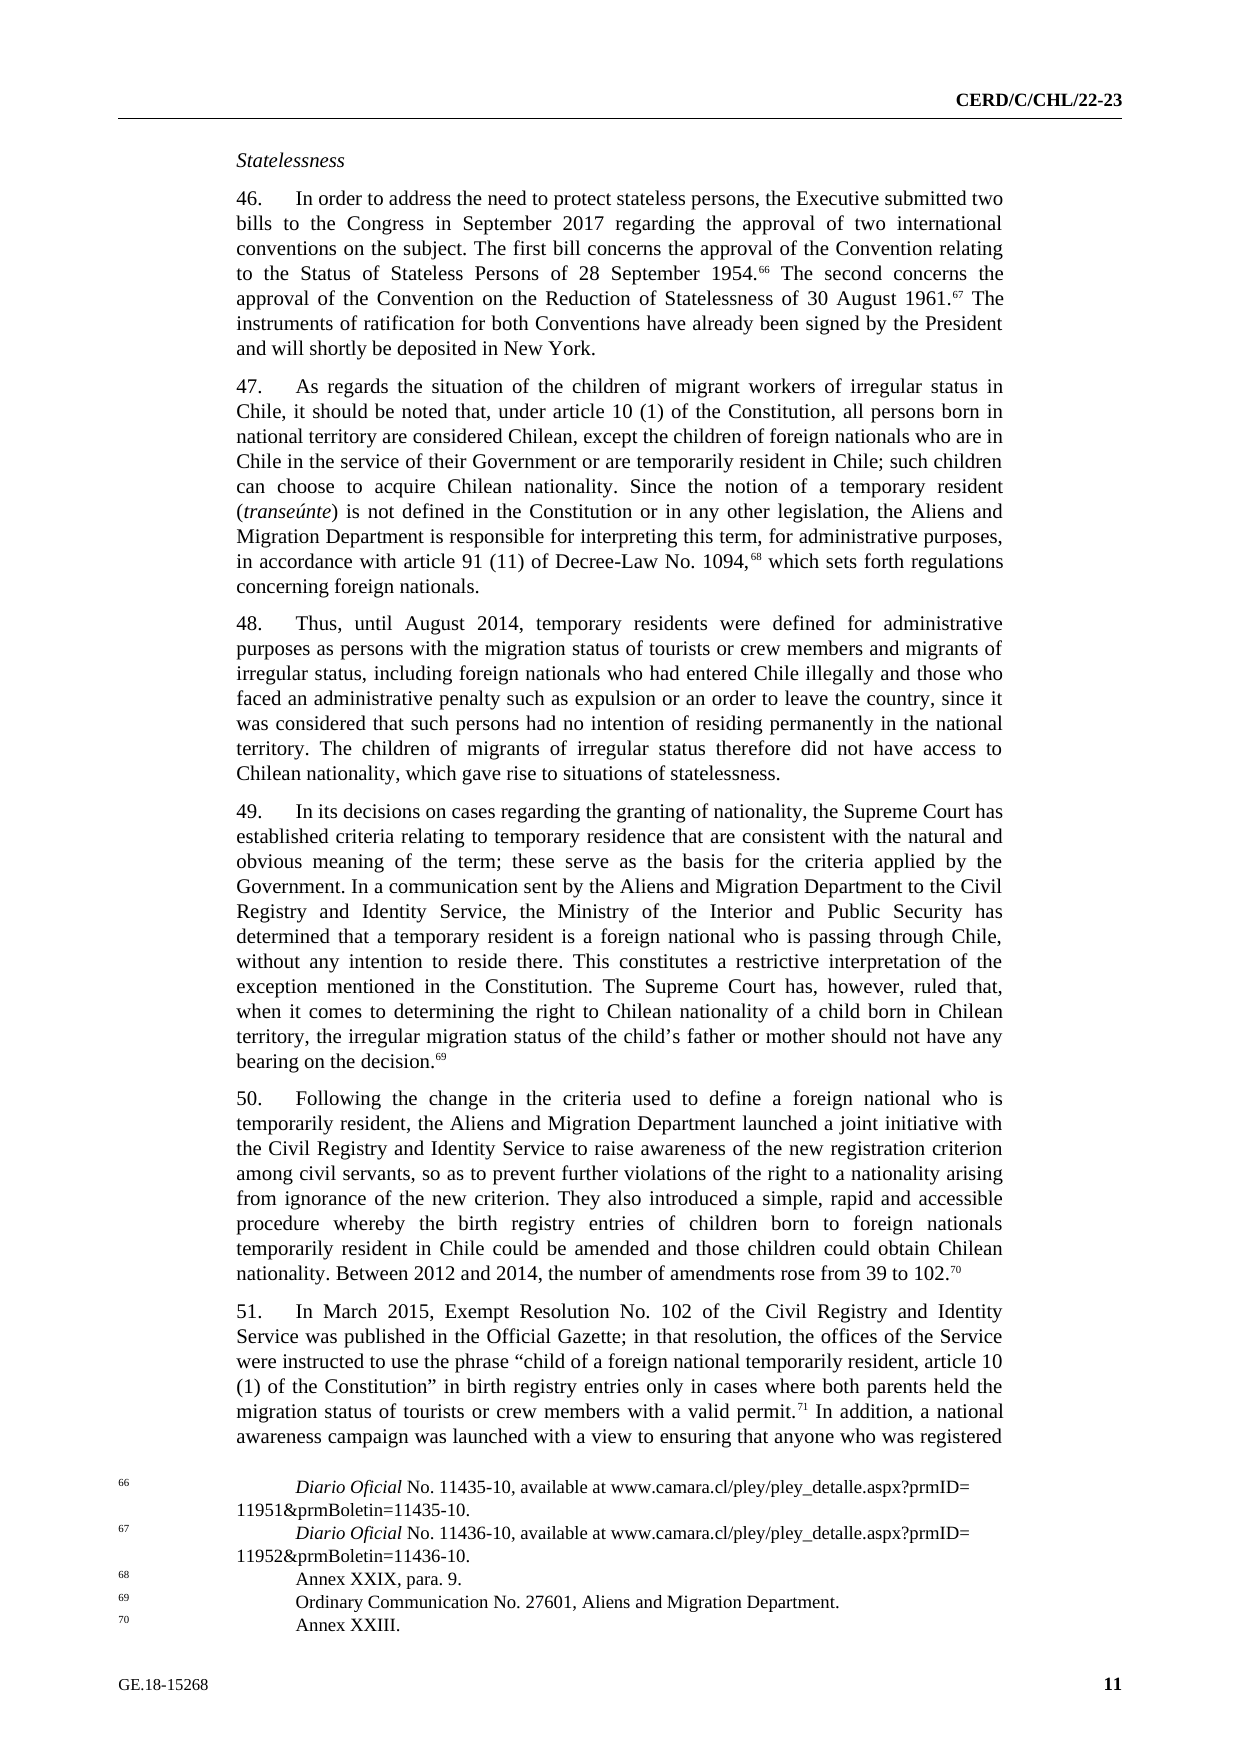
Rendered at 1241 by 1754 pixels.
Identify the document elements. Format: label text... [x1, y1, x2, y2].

text Statelessness [118, 148, 1004, 173]
text 50. Following the change in the criteria used to define a foreign national who is temporarily resident, the Aliens and Migration Department launched a joint initiative with the Civil Registry and Identity Service to raise awareness of the new registration criterion among civil servants, so as to prevent further violations of the right to a nationality arising from ignorance of the new criterion. They also introduced a simple, rapid and accessible procedure whereby the birth registry entries of children born to foreign nationals temporarily resident in Chile could be amended and those children could obtain Chilean nationality. Between 2012 and 2014, the number of amendments rose from 39 to 102. [236, 1085, 1004, 1285]
text 47. As regards the situation of the children of migrant workers of irregular status in Chile, it should be noted that, under article 10 (1) of the Constitution, all persons born in national territory are considered Chilean, except the children of foreign nationals who are in Chile in the service of their Government or are temporarily resident in Chile; such children can choose to acquire Chilean nationality. Since the notion of a temporary resident (transeúnte) is not defined in the Constitution or in any other legislation, the Aliens and Migration Department is responsible for interpreting this term, for administrative purposes, in accordance with article 91 (11) of Decree-Law No. 1094, which sets forth regulations concerning foreign nationals. [236, 373, 1004, 598]
text 46. In order to address the need to protect stateless persons, the Executive submitted two bills to the Congress in September 2017 regarding the approval of two international conventions on the subject. The first bill concerns the approval of the Convention relating to the Status of Stateless Persons of 28 September 1954. The second concerns the approval of the Convention on the Reduction of Statelessness of 30 August 1961. The instruments of ratification for both Conventions have already been signed by the President and will shortly be deposited in New York. [236, 185, 1004, 360]
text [236, 1298, 1004, 1448]
text 48. Thus, until August 2014, temporary residents were defined for administrative purposes as persons with the migration status of tourists or crew members and migrants of irregular status, including foreign nationals who had entered Chile illegally and those who faced an administrative penalty such as expulsion or an order to leave the country, since it was considered that such persons had no intention of residing permanently in the national territory. The children of migrants of irregular status therefore did not have access to Chilean nationality, which gave rise to situations of statelessness. [236, 610, 1004, 785]
text 49. In its decisions on cases regarding the granting of nationality, the Supreme Court has established criteria relating to temporary residence that are consistent with the natural and obvious meaning of the term; these serve as the basis for the criteria applied by the Government. In a communication sent by the Aliens and Migration Department to the Civil Registry and Identity Service, the Ministry of the Interior and Public Security has determined that a temporary resident is a foreign national who is passing through Chile, without any intention to reside there. This constitutes a restrictive interpretation of the exception mentioned in the Constitution. The Supreme Court has, however, ruled that, when it comes to determining the right to Chilean nationality of a child born in Chilean territory, the irregular migration status of the child’s father or mother should not have any bearing on the decision. [236, 798, 1004, 1073]
